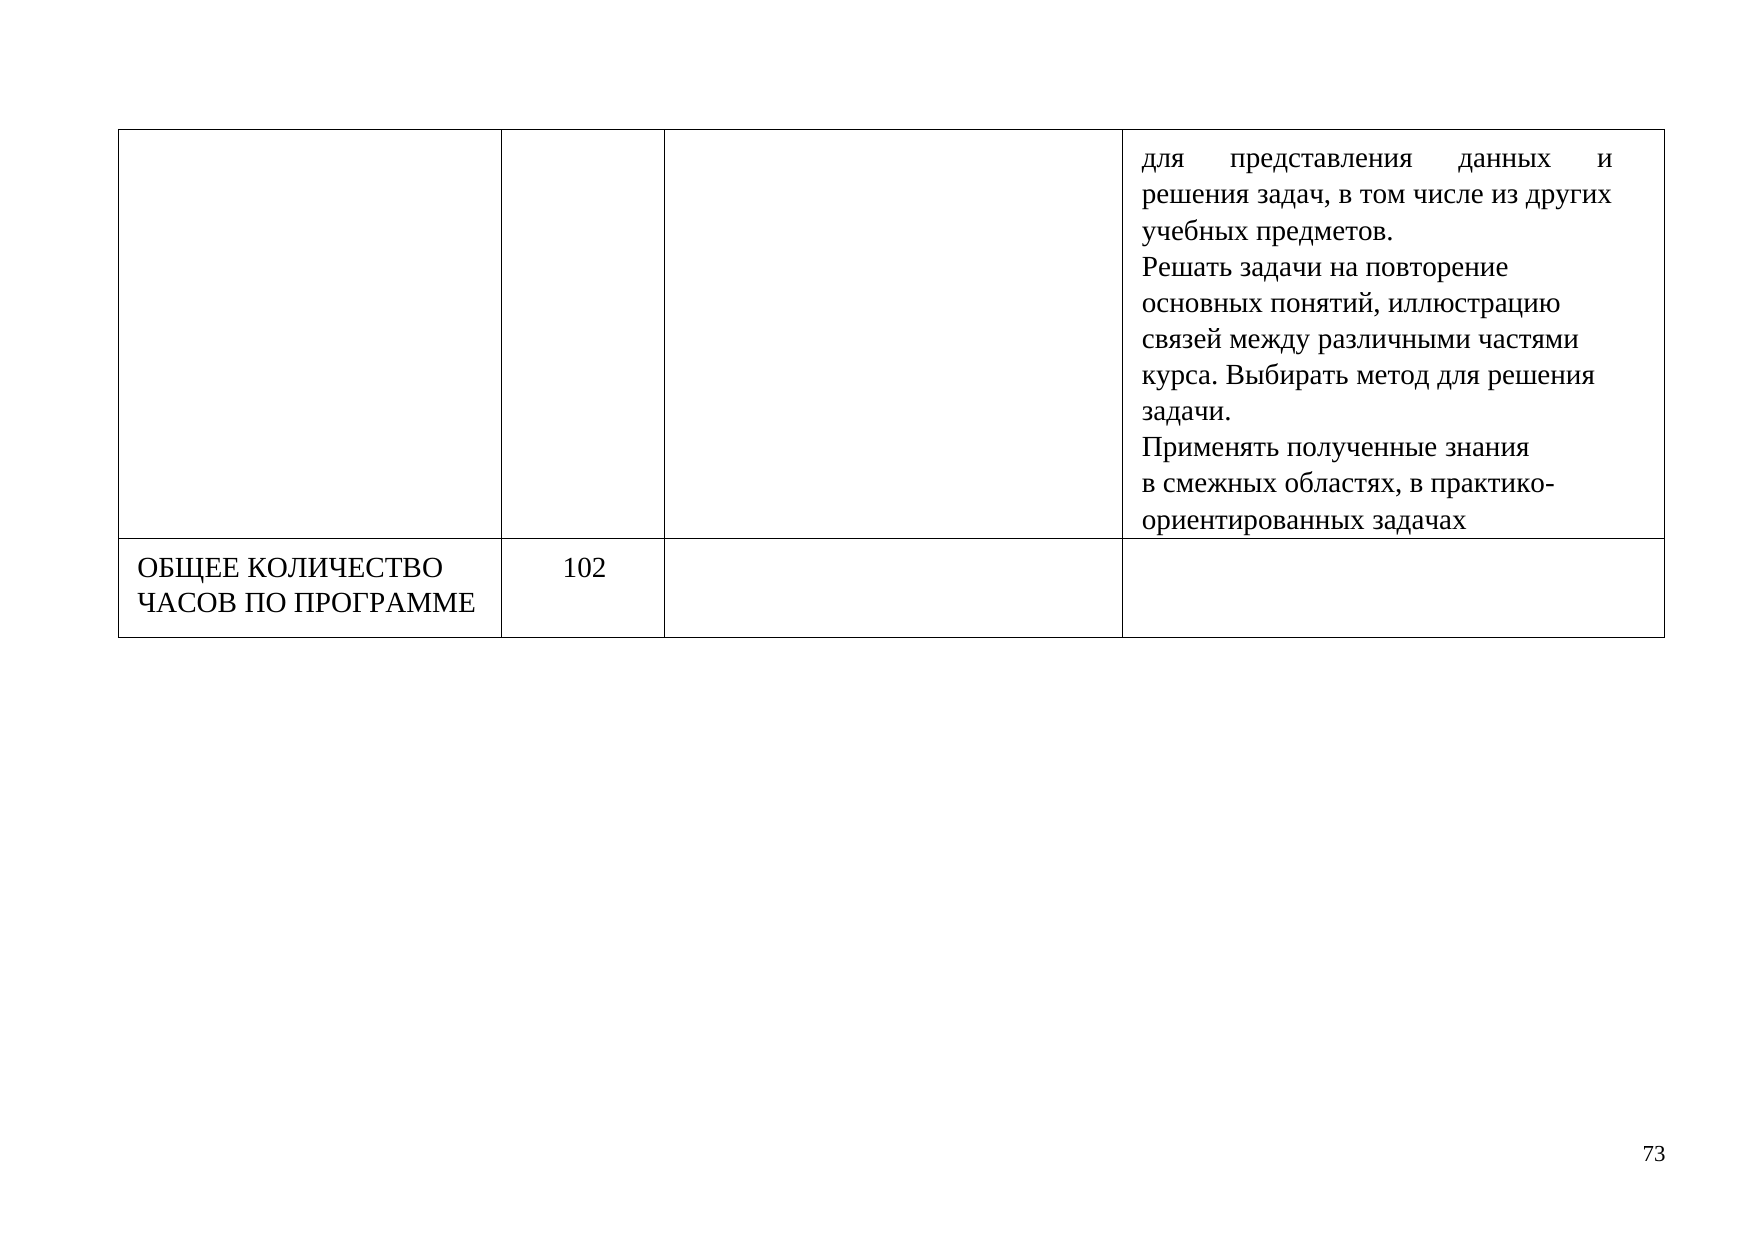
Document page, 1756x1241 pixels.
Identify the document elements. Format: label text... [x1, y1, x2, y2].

table_header [665, 130, 1122, 538]
table_header [502, 130, 664, 538]
table_cell 102 [502, 539, 664, 637]
table_cell ОБЩЕЕ КОЛИЧЕСТВО ЧАСОВ ПО ПРОГРАММЕ [119, 539, 501, 637]
table_cell [665, 539, 1122, 637]
table_header для представления данных и решения задач, в том числе из других учебных предметов. Решать задачи на повторение основных понятий, иллюстрацию связей между различными частями курса. Выбирать метод для решения задачи. Применять полученные знания в смежных областях, в практико- ориентированных задачах [1123, 130, 1664, 538]
table_cell [1123, 539, 1664, 637]
table_header [119, 130, 501, 538]
